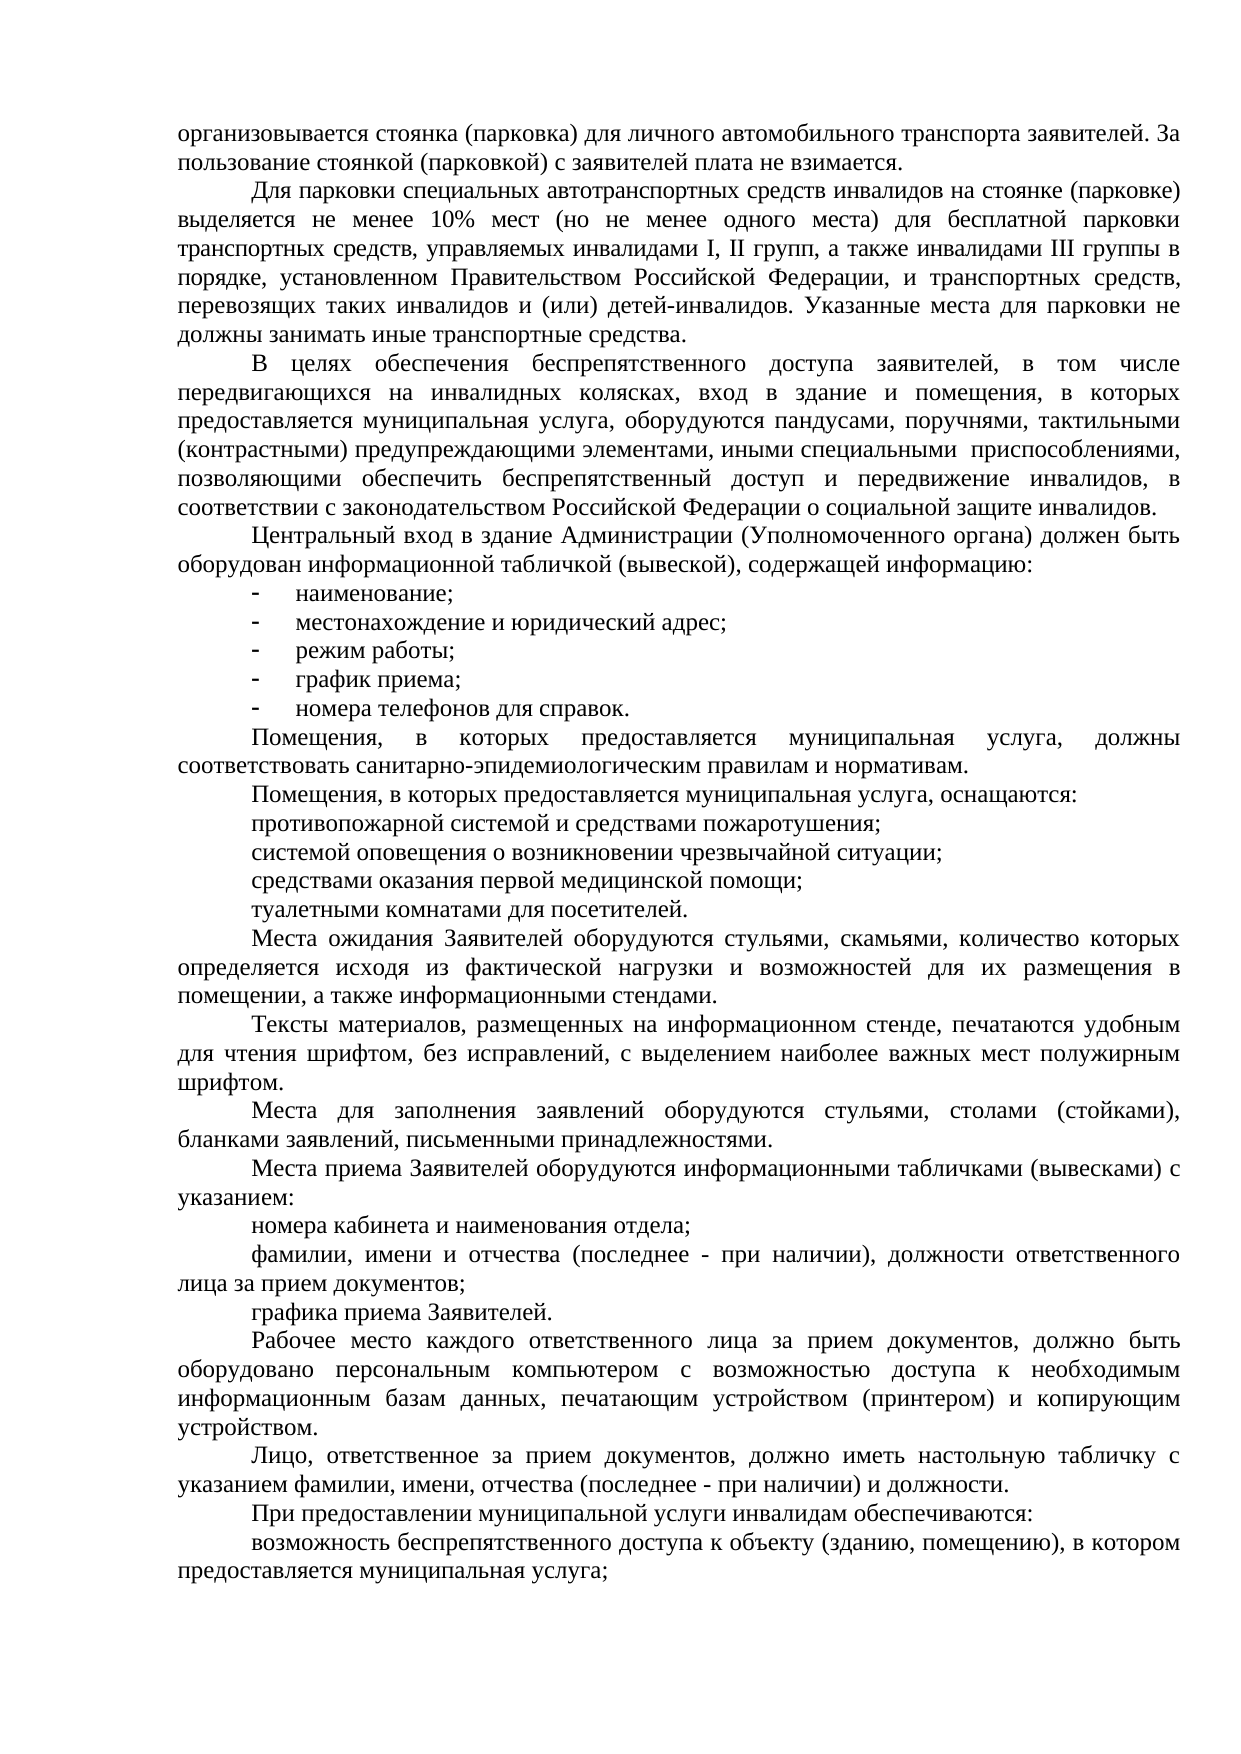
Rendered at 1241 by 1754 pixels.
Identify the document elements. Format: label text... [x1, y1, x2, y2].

text фамилии, имени и отчества (последнее - при наличии), должности ответственного лица за прием документов; [177, 1239, 1181, 1297]
text Центральный вход в здание Администрации (Уполномоченного органа) должен быть оборудован информационной табличкой (вывеской), содержащей информацию: [177, 521, 1181, 578]
text графика приема Заявителей. [177, 1297, 1181, 1326]
text Рабочее место каждого ответственного лица за прием документов, должно быть оборудовано персональным компьютером с возможностью доступа к необходимым информационным базам данных, печатающим устройством (принтером) и копирующим устройством. [177, 1326, 1181, 1441]
text Для парковки специальных автотранспортных средств инвалидов на стоянке (парковке) выделяется не менее 10% мест (но не менее одного места) для бесплатной парковки транспортных средств, управляемых инвалидами I, II групп, а также инвалидами III группы в порядке, установленном Правительством Российской Федерации, и транспортных средств, перевозящих таких инвалидов и (или) детей-инвалидов. Указанные места для парковки не должны занимать иные транспортные средства. [177, 176, 1181, 348]
text номера кабинета и наименования отдела; [177, 1211, 1181, 1239]
text Места для заполнения заявлений оборудуются стульями, столами (стойками), бланками заявлений, письменными принадлежностями. [177, 1096, 1181, 1153]
text В целях обеспечения беспрепятственного доступа заявителей, в том числе передвигающихся на инвалидных колясках, вход в здание и помещения, в которых предоставляется муниципальная услуга, оборудуются пандусами, поручнями, тактильными (контрастными) предупреждающими элементами, иными специальными приспособлениями, позволяющими обеспечить беспрепятственный доступ и передвижение инвалидов, в соответствии с законодательством Российской Федерации о социальной защите инвалидов. [177, 348, 1181, 521]
list режим работы; [177, 636, 1181, 664]
text возможность беспрепятственного доступа к объекту (зданию, помещению), в котором предоставляется муниципальная услуга; [177, 1527, 1181, 1584]
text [177, 118, 1181, 176]
list график приема; [177, 664, 1181, 693]
text При предоставлении муниципальной услуги инвалидам обеспечиваются: [177, 1498, 1181, 1527]
text средствами оказания первой медицинской помощи; [177, 866, 1181, 894]
text Лицо, ответственное за прием документов, должно иметь настольную табличку с указанием фамилии, имени, отчества (последнее - при наличии) и должности. [177, 1441, 1181, 1498]
list номера телефонов для справок. [177, 693, 1181, 722]
text туалетными комнатами для посетителей. [177, 894, 1181, 923]
text системой оповещения о возникновении чрезвычайной ситуации; [177, 837, 1181, 866]
list наименование; [177, 578, 1181, 607]
text Места приема Заявителей оборудуются информационными табличками (вывесками) с указанием: [177, 1153, 1181, 1211]
text Помещения, в которых предоставляется муниципальная услуга, оснащаются: [177, 779, 1181, 808]
text Помещения, в которых предоставляется муниципальная услуга, должны соответствовать санитарно-эпидемиологическим правилам и нормативам. [177, 722, 1181, 779]
text Места ожидания Заявителей оборудуются стульями, скамьями, количество которых определяется исходя из фактической нагрузки и возможностей для их размещения в помещении, а также информационными стендами. [177, 923, 1181, 1009]
text Тексты материалов, размещенных на информационном стенде, печатаются удобным для чтения шрифтом, без исправлений, с выделением наиболее важных мест полужирным шрифтом. [177, 1009, 1181, 1096]
text противопожарной системой и средствами пожаротушения; [177, 808, 1181, 837]
list местонахождение и юридический адрес; [177, 607, 1181, 636]
